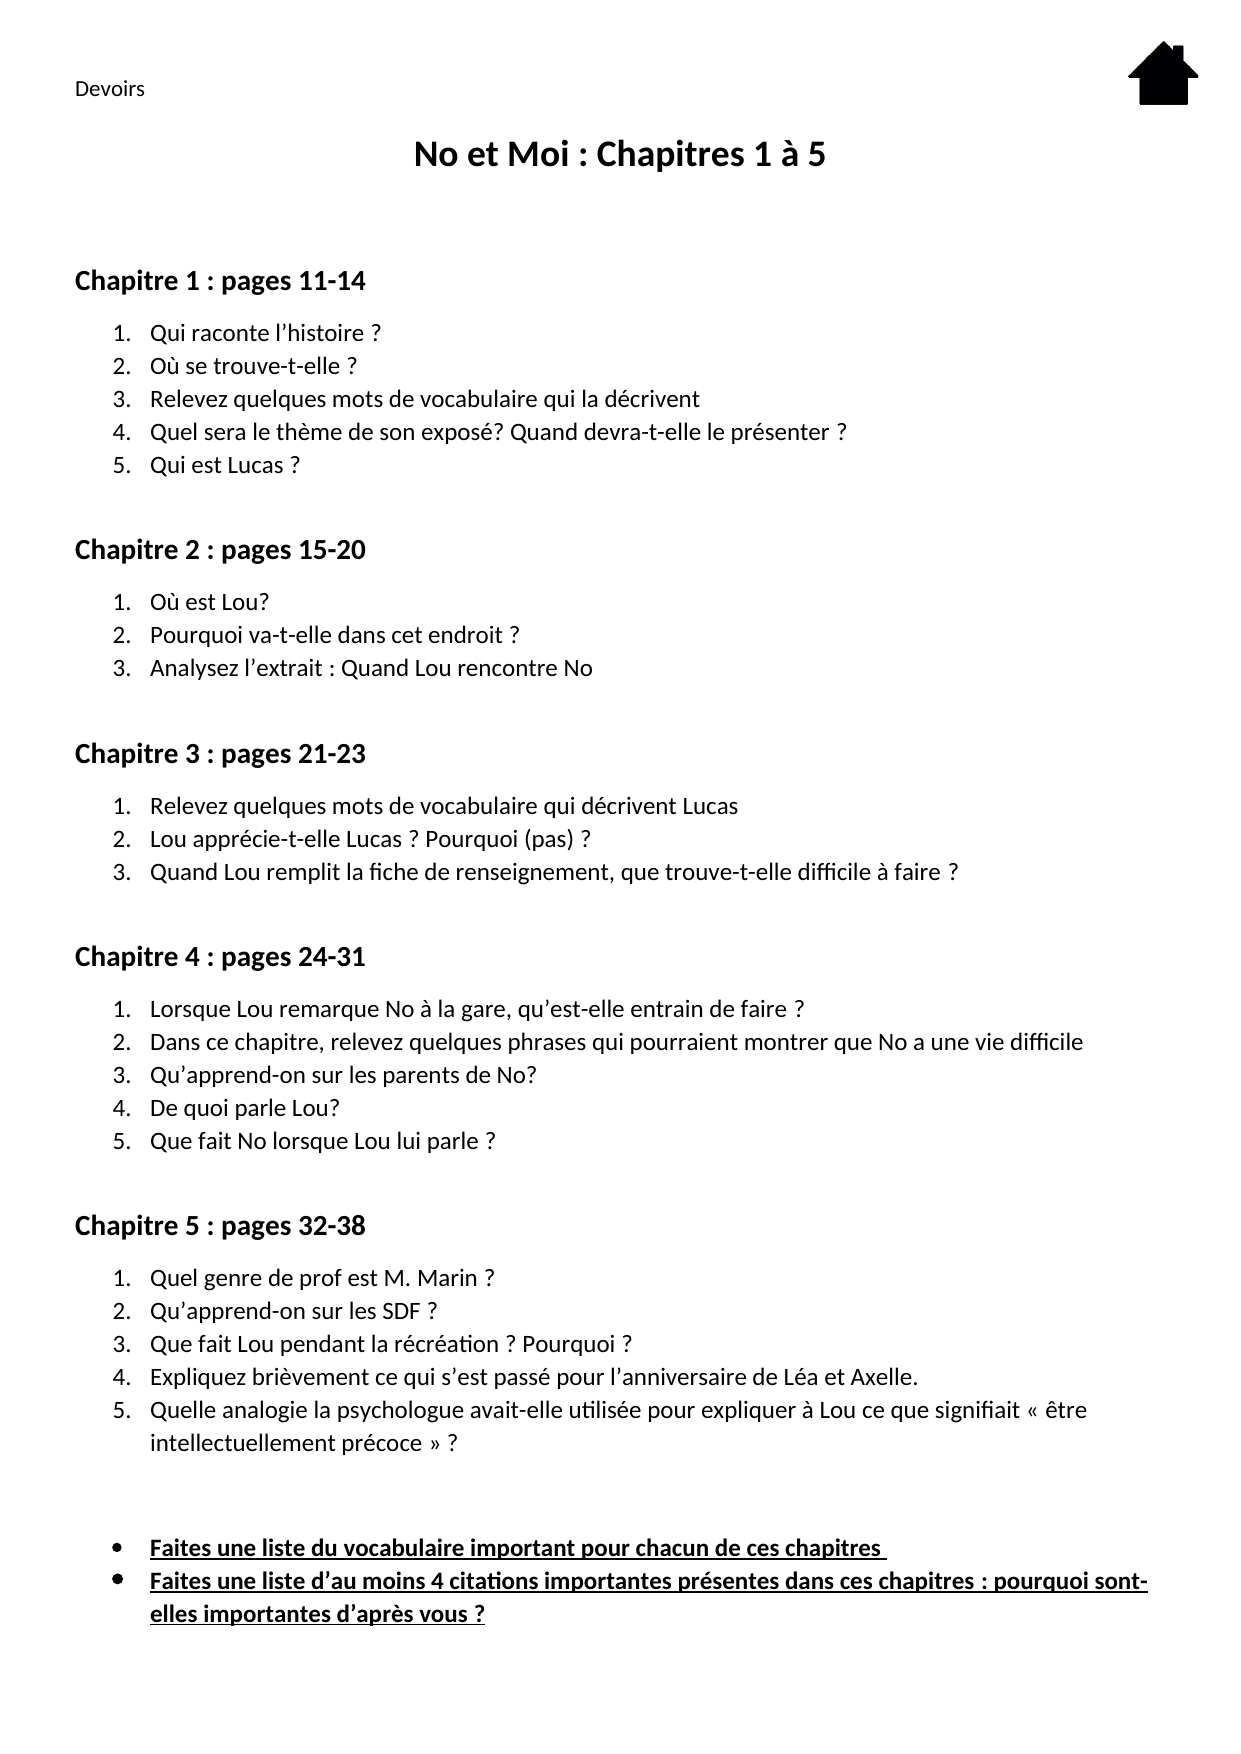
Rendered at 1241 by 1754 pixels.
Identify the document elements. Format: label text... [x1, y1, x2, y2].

list Quel sera le thème de son exposé? Quand devra-t-elle le présenter ? [112, 416, 1165, 446]
list Qui est Lucas ? [112, 449, 1165, 479]
list Lorsque Lou remarque No à la gare, qu’est-elle entrain de faire ? [112, 993, 1165, 1024]
text Chapitre 3 : pages 21-23 [75, 735, 1165, 770]
list Relevez quelques mots de vocabulaire qui décrivent Lucas [112, 790, 1165, 820]
list Quel genre de prof est M. Marin ? [112, 1263, 1165, 1293]
text Chapitre 2 : pages 15-20 [75, 531, 1165, 567]
list Où est Lou? [112, 586, 1165, 617]
list Faites une liste du vocabulaire important pour chacun de ces chapitres [112, 1532, 1165, 1562]
list Dans ce chapitre, relevez quelques phrases qui pourraient montrer que No a une vie difficile [112, 1026, 1165, 1057]
list Que fait Lou pendant la récréation ? Pourquoi ? [112, 1328, 1165, 1359]
list Expliquez brièvement ce qui s’est passé pour l’anniversaire de Léa et Axelle. [112, 1361, 1165, 1392]
list Analysez l’extrait : Quand Lou rencontre No [112, 652, 1165, 683]
list Quand Lou remplit la fiche de renseignement, que trouve-t-elle difficile à faire ? [112, 856, 1165, 886]
list Que fait No lorsque Lou lui parle ? [112, 1125, 1165, 1156]
list Lou apprécie-t-elle Lucas ? Pourquoi (pas) ? [112, 823, 1165, 853]
text Chapitre 1 : pages 11-14 [75, 262, 1165, 298]
list De quoi parle Lou? [112, 1092, 1165, 1123]
list Qu’apprend-on sur les parents de No? [112, 1059, 1165, 1090]
text Chapitre 4 : pages 24-31 [75, 938, 1165, 974]
picture [1128, 37, 1199, 108]
list Pourquoi va-t-elle dans cet endroit ? [112, 619, 1165, 650]
list Qu’apprend-on sur les SDF ? [112, 1296, 1165, 1326]
list Relevez quelques mots de vocabulaire qui la décrivent [112, 383, 1165, 413]
list Où se trouve-t-elle ? [112, 350, 1165, 381]
list Faites une liste d’au moins 4 citations importantes présentes dans ces chapitres : pourquoi sont-elles importantes d’après vous ? [112, 1565, 1165, 1628]
text Chapitre 5 : pages 32-38 [75, 1207, 1165, 1243]
text No et Moi : Chapitres 1 à 5 [75, 130, 1165, 176]
list Quelle analogie la psychologue avait-elle utilisée pour expliquer à Lou ce que signifiait « être intellectuellement précoce » ? [112, 1394, 1165, 1458]
list Qui raconte l’histoire ? [112, 317, 1165, 348]
